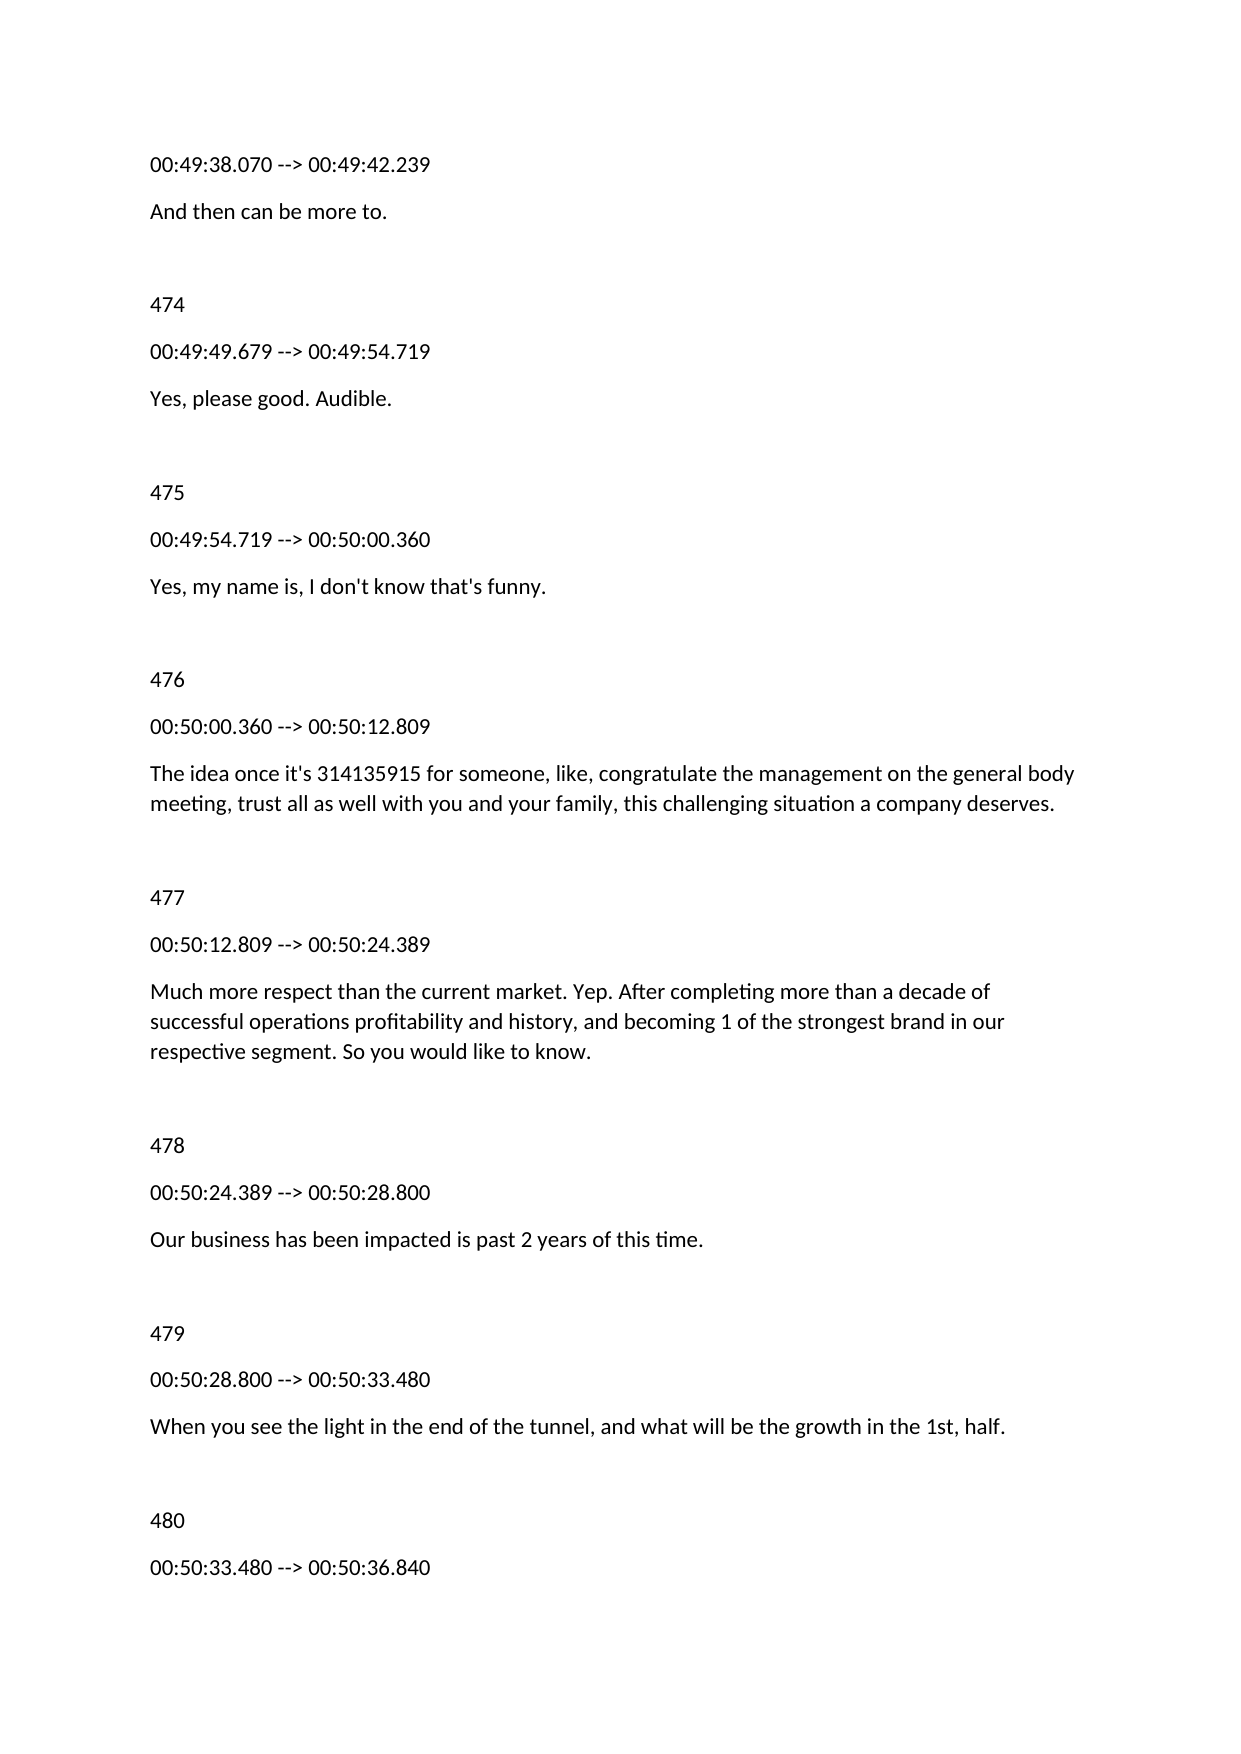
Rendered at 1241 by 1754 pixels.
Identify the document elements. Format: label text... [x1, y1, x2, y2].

text 00:50:12.809 --> 00:50:24.389 [150, 930, 1090, 958]
text 00:50:33.480 --> 00:50:36.840 [150, 1553, 1090, 1581]
text 478 [150, 1131, 1090, 1159]
text 00:50:28.800 --> 00:50:33.480 [150, 1366, 1090, 1394]
text Our business has been impacted is past 2 years of this time. [150, 1225, 1090, 1253]
text And then can be more to. [150, 197, 1090, 225]
text 00:49:38.070 --> 00:49:42.239 [150, 150, 1090, 178]
text 479 [150, 1319, 1090, 1347]
text Much more respect than the current market. Yep. After completing more than a decade of successful operations profitability and history, and becoming 1 of the strongest brand in our respective segment. So you would like to know. [150, 977, 1090, 1066]
text 474 [150, 291, 1090, 319]
text 477 [150, 883, 1090, 911]
text Yes, my name is, I don't know that's funny. [150, 572, 1090, 600]
text The idea once it's 314135915 for someone, like, congratulate the management on the general body meeting, trust all as well with you and your family, this challenging situation a company deserves. [150, 759, 1090, 818]
text 00:49:54.719 --> 00:50:00.360 [150, 525, 1090, 553]
text 00:49:49.679 --> 00:49:54.719 [150, 337, 1090, 366]
text 476 [150, 666, 1090, 694]
text 00:50:24.389 --> 00:50:28.800 [150, 1178, 1090, 1206]
text Yes, please good. Audible. [150, 384, 1090, 412]
text 475 [150, 478, 1090, 506]
text When you see the light in the end of the tunnel, and what will be the growth in the 1st, half. [150, 1412, 1090, 1441]
text 00:50:00.360 --> 00:50:12.809 [150, 712, 1090, 741]
text 480 [150, 1506, 1090, 1534]
